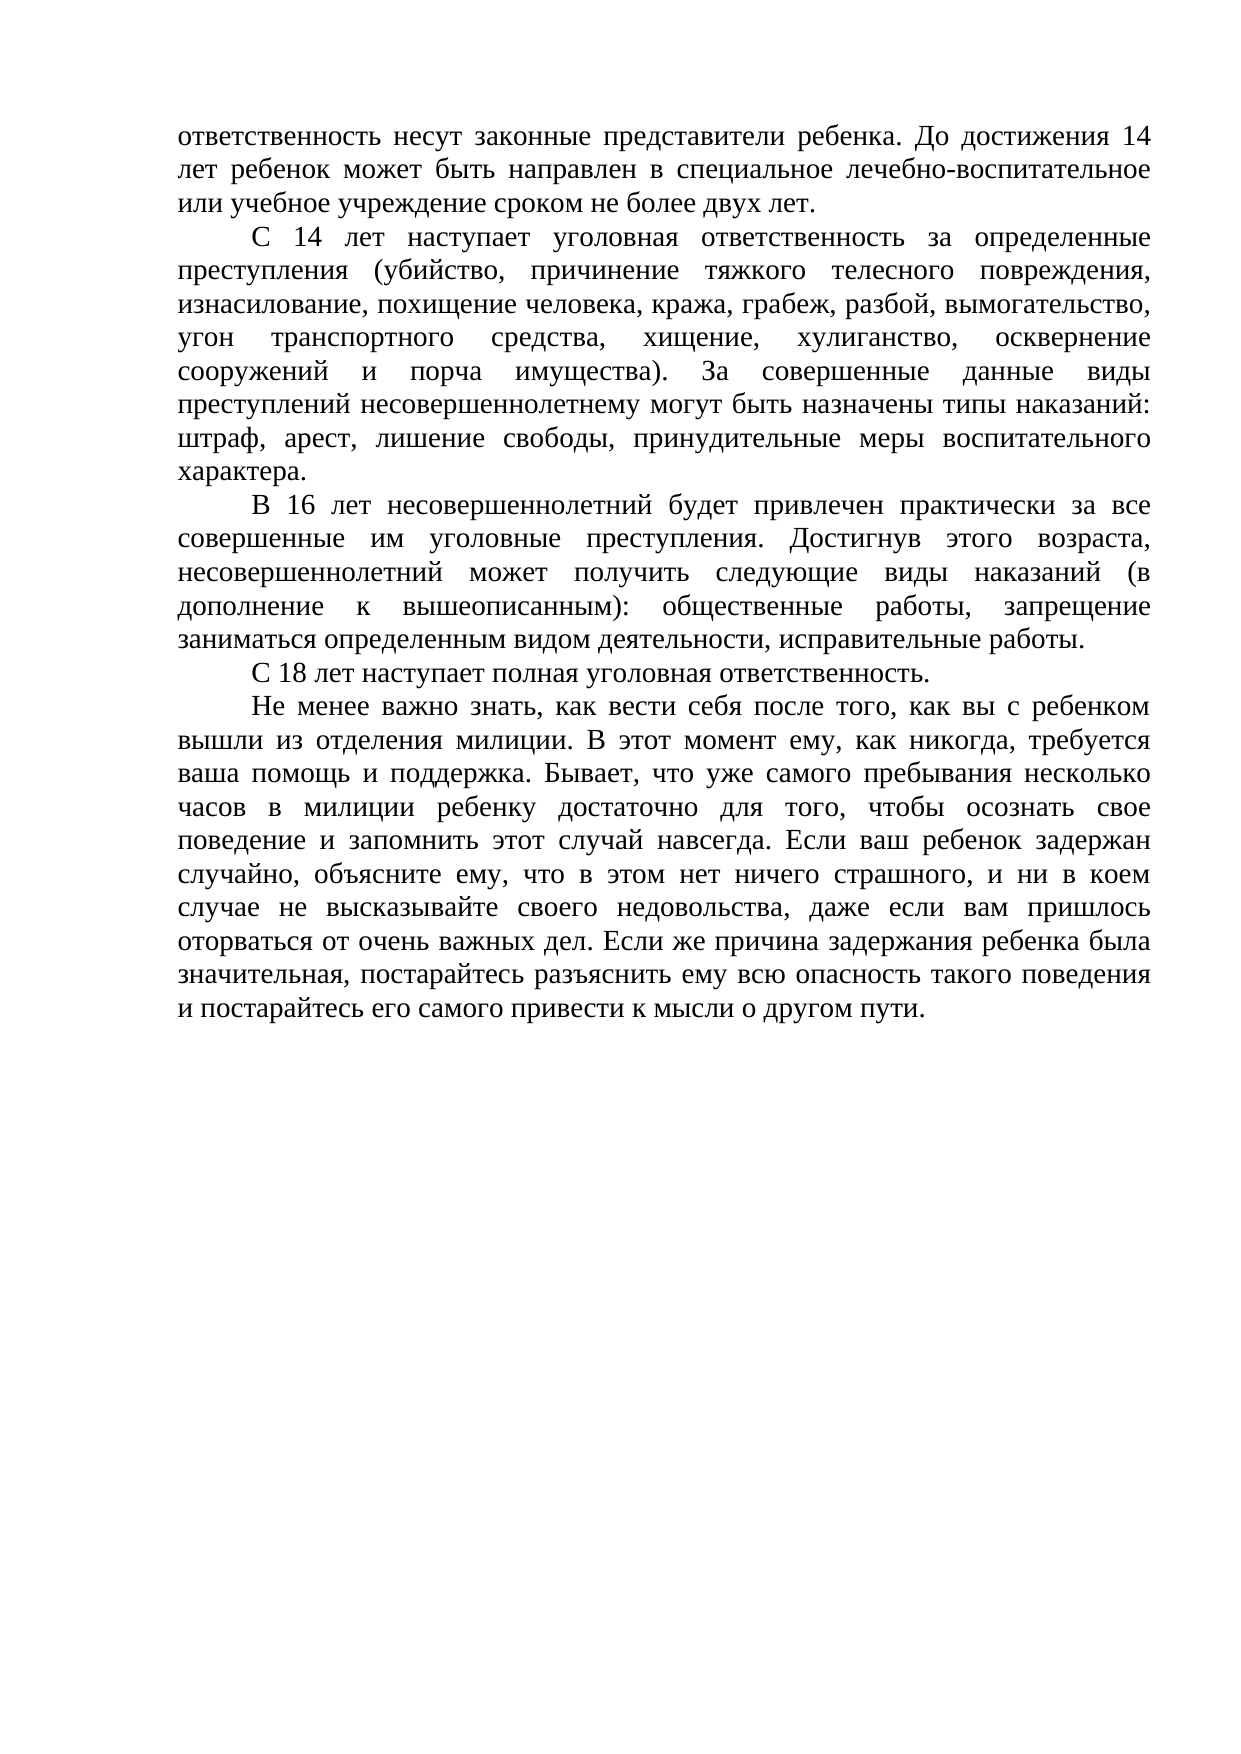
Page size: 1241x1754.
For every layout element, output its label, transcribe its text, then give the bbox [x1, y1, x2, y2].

text В 16 лет несовершеннолетний будет привлечен практически за все совершенные им уголовные преступления. Достигнув этого возраста, несовершеннолетний может получить следующие виды наказаний (в дополнение к вышеописанным): общественные работы, запрещение заниматься определенным видом деятельности, исправительные работы. [177, 487, 1152, 655]
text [177, 118, 1152, 219]
text Не менее важно знать, как вести себя после того, как вы с ребенком вышли из отделения милиции. В этот момент ему, как никогда, требуется ваша помощь и поддержка. Бывает, что уже самого пребывания несколько часов в милиции ребенку достаточно для того, чтобы осознать свое поведение и запомнить этот случай навсегда. Если ваш ребенок задержан случайно, объясните ему, что в этом нет ничего страшного, и ни в коем случае не высказывайте своего недовольства, даже если вам пришлось оторваться от очень важных дел. Если же причина задержания ребенка была значительная, постарайтесь разъяснить ему всю опасность такого поведения и постарайтесь его самого привести к мысли о другом пути. [177, 688, 1152, 1024]
text С 14 лет наступает уголовная ответственность за определенные преступления (убийство, причинение тяжкого телесного повреждения, изнасилование, похищение человека, кража, грабеж, разбой, вымогательство, угон транспортного средства, хищение, хулиганство, осквернение сооружений и порча имущества). За совершенные данные виды преступлений несовершеннолетнему могут быть назначены типы наказаний: штраф, арест, лишение свободы, принудительные меры воспитательного характера. [177, 219, 1152, 487]
text С 18 лет наступает полная уголовная ответственность. [177, 655, 1152, 688]
